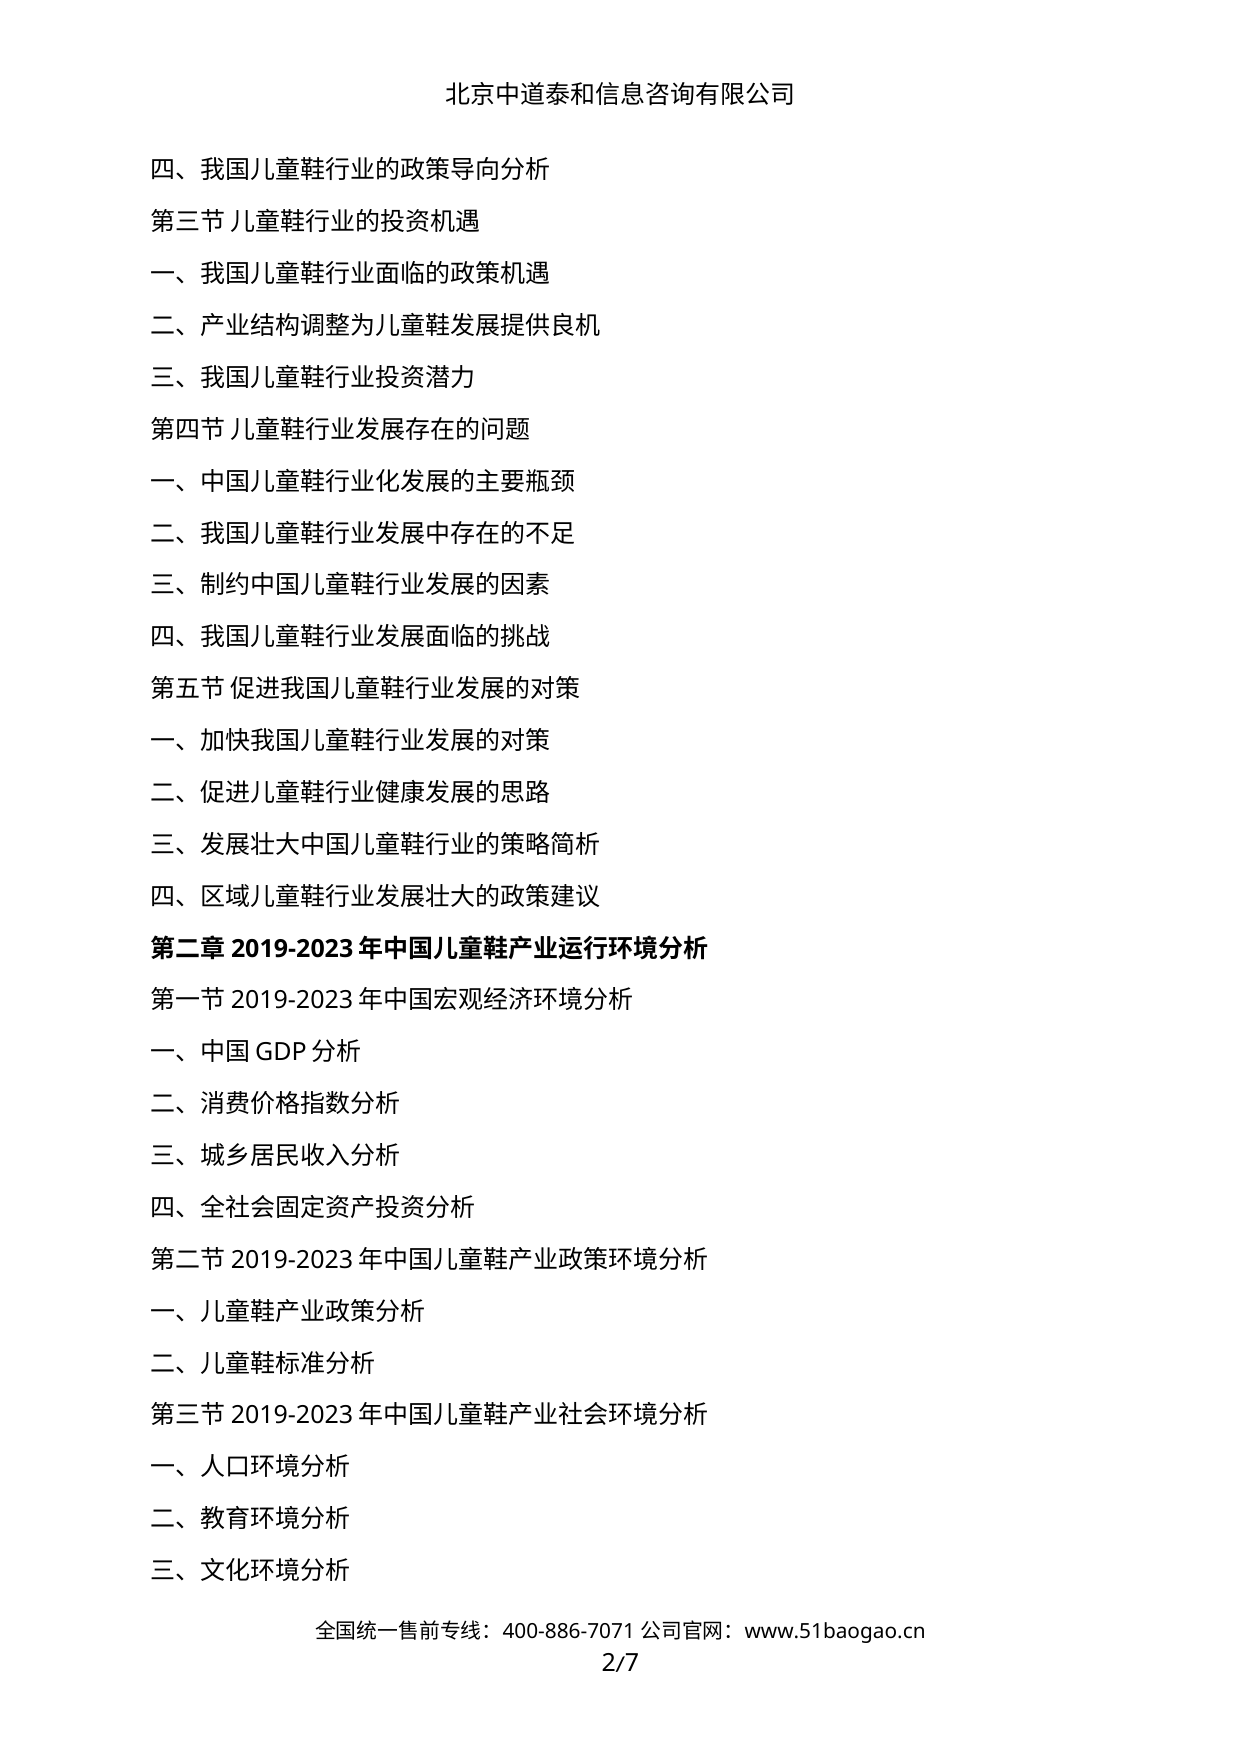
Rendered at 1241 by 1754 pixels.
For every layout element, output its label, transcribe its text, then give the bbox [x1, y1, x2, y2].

text 第三节 儿童鞋行业的投资机遇 [150, 202, 1090, 238]
text 四、我国儿童鞋行业发展面临的挑战 [150, 617, 1090, 653]
text 一、我国儿童鞋行业面临的政策机遇 [150, 254, 1090, 290]
text 一、加快我国儿童鞋行业发展的对策 [150, 721, 1090, 757]
text 三、发展壮大中国儿童鞋行业的策略简析 [150, 824, 1090, 861]
text 第五节 促进我国儿童鞋行业发展的对策 [150, 669, 1090, 705]
text 二、教育环境分析 [150, 1499, 1090, 1535]
text 第三节 2019-2023年中国儿童鞋产业社会环境分析 [150, 1395, 1090, 1431]
text 二、产业结构调整为儿童鞋发展提供良机 [150, 306, 1090, 342]
text 三、城乡居民收入分析 [150, 1136, 1090, 1172]
text 第二章 2019-2023年中国儿童鞋产业运行环境分析 [150, 928, 1090, 964]
text 三、文化环境分析 [150, 1551, 1090, 1587]
text 四、区域儿童鞋行业发展壮大的政策建议 [150, 876, 1090, 912]
text 第一节 2019-2023年中国宏观经济环境分析 [150, 980, 1090, 1016]
text 一、人口环境分析 [150, 1447, 1090, 1483]
text 一、儿童鞋产业政策分析 [150, 1291, 1090, 1327]
text 二、促进儿童鞋行业健康发展的思路 [150, 772, 1090, 809]
text 二、我国儿童鞋行业发展中存在的不足 [150, 513, 1090, 549]
text 三、我国儿童鞋行业投资潜力 [150, 357, 1090, 394]
text 二、儿童鞋标准分析 [150, 1343, 1090, 1379]
text 三、制约中国儿童鞋行业发展的因素 [150, 565, 1090, 601]
text 四、全社会固定资产投资分析 [150, 1187, 1090, 1224]
text 第二节 2019-2023年中国儿童鞋产业政策环境分析 [150, 1239, 1090, 1276]
text 第四节 儿童鞋行业发展存在的问题 [150, 409, 1090, 446]
text 二、消费价格指数分析 [150, 1084, 1090, 1120]
text 四、我国儿童鞋行业的政策导向分析 [150, 150, 1090, 186]
text 一、中国GDP分析 [150, 1032, 1090, 1068]
text 一、中国儿童鞋行业化发展的主要瓶颈 [150, 461, 1090, 497]
